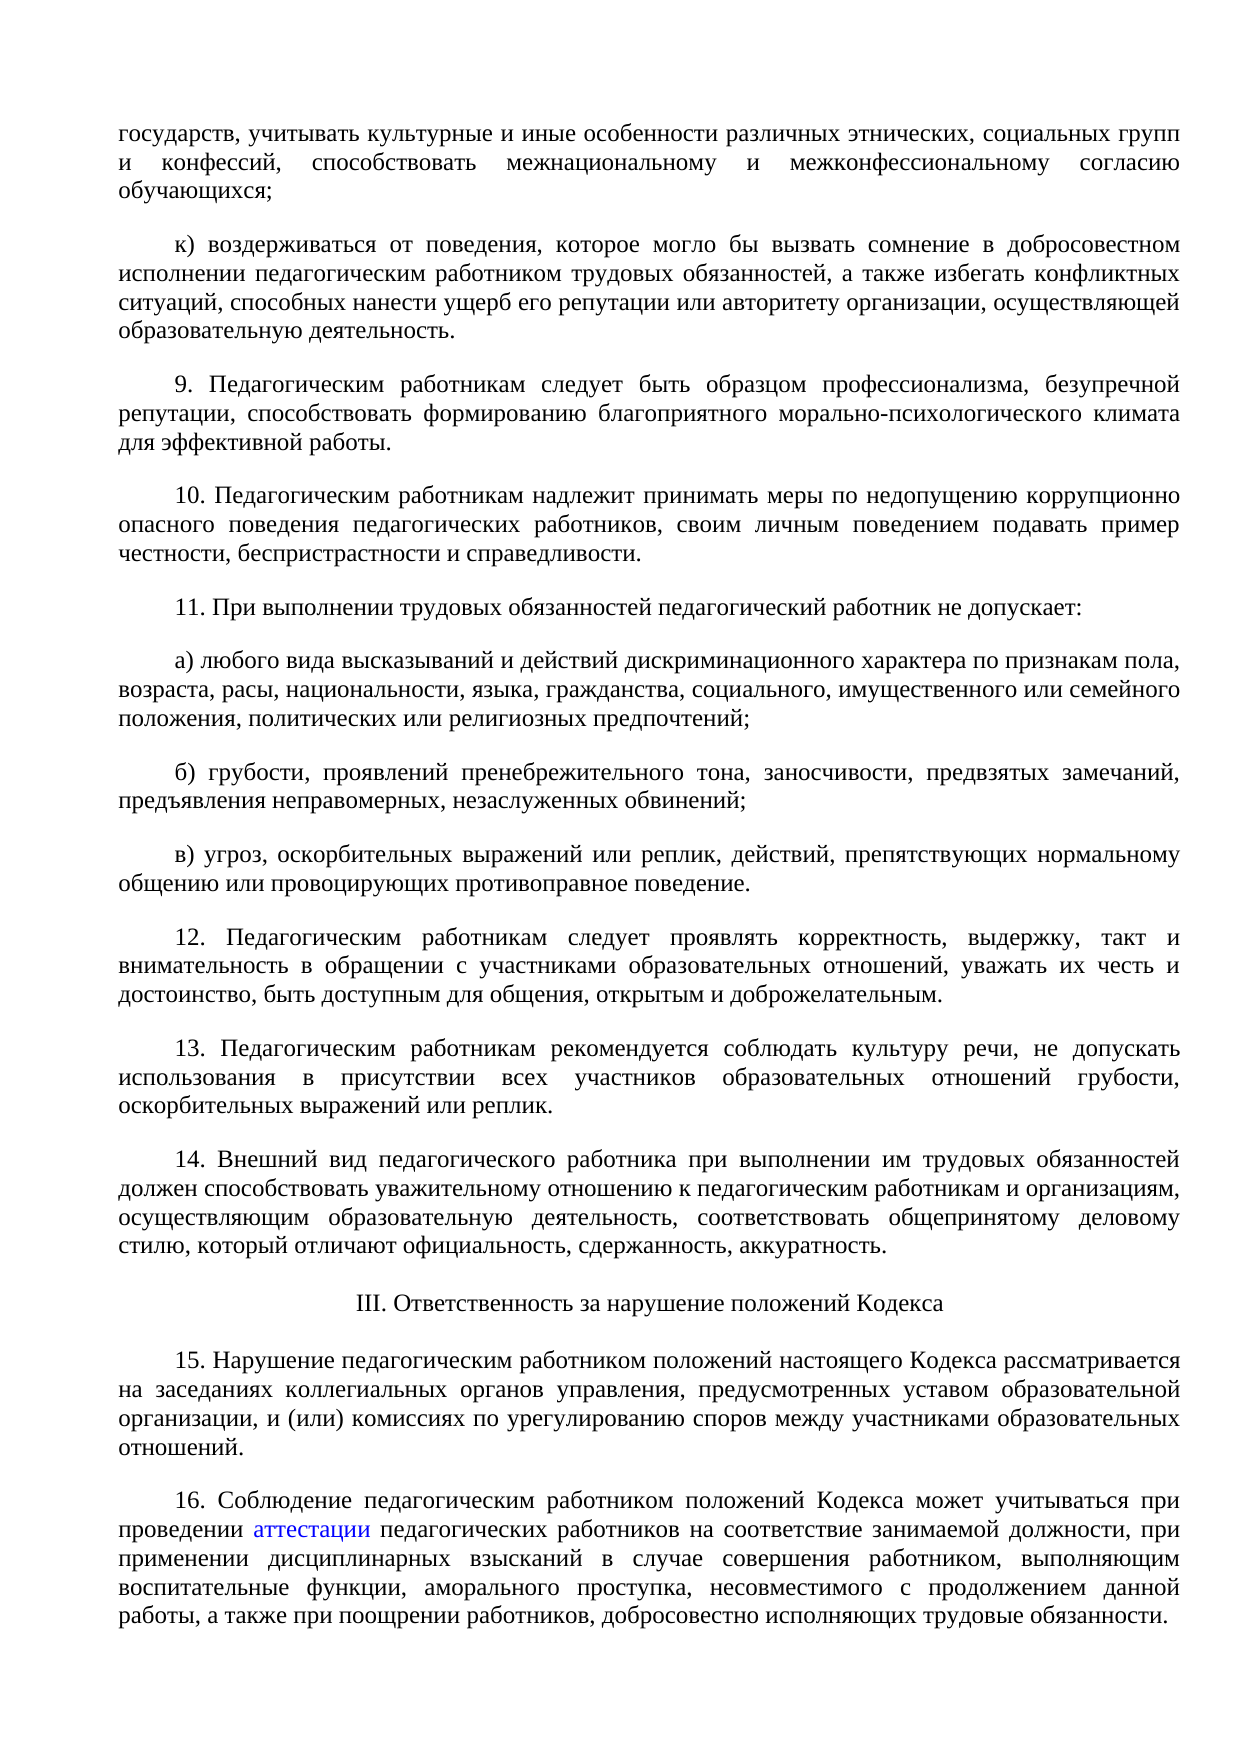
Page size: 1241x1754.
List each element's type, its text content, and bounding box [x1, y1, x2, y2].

text в) угроз, оскорбительных выражений или реплик, действий, препятствующих нормальному общению или провоцирующих противоправное поведение. [118, 839, 1181, 897]
text к) воздерживаться от поведения, которое могло бы вызвать сомнение в добросовестном исполнении педагогическим работником трудовых обязанностей, а также избегать конфликтных ситуаций, способных нанести ущерб его репутации или авторитету организации, осуществляющей образовательную деятельность. [118, 229, 1181, 344]
text III. Ответственность за нарушение положений Кодекса [118, 1288, 1181, 1317]
text 14. Внешний вид педагогического работника при выполнении им трудовых обязанностей должен способствовать уважительному отношению к педагогическим работникам и организациям, осуществляющим образовательную деятельность, соответствовать общепринятому деловому стилю, который отличают официальность, сдержанность, аккуратность. [118, 1144, 1181, 1259]
text 11. При выполнении трудовых обязанностей педагогический работник не допускает: [118, 592, 1181, 621]
text а) любого вида высказываний и действий дискриминационного характера по признакам пола, возраста, расы, национальности, языка, гражданства, социального, имущественного или семейного положения, политических или религиозных предпочтений; [118, 646, 1181, 732]
text 9. Педагогическим работникам следует быть образцом профессионализма, безупречной репутации, способствовать формированию благоприятного морально-психологического климата для эффективной работы. [118, 369, 1181, 456]
text 12. Педагогическим работникам следует проявлять корректность, выдержку, такт и внимательность в обращении с участниками образовательных отношений, уважать их честь и достоинство, быть доступным для общения, открытым и доброжелательным. [118, 922, 1181, 1008]
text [118, 118, 1181, 204]
text 10. Педагогическим работникам надлежит принимать меры по недопущению коррупционно опасного поведения педагогических работников, своим личным поведением подавать пример честности, беспристрастности и справедливости. [118, 481, 1181, 567]
text 13. Педагогическим работникам рекомендуется соблюдать культуру речи, не допускать использования в присутствии всех участников образовательных отношений грубости, оскорбительных выражений или реплик. [118, 1033, 1181, 1119]
text 16. Соблюдение педагогическим работником положений Кодекса может учитываться при проведении аттестации педагогических работников на соответствие занимаемой должности, при применении дисциплинарных взысканий в случае совершения работником, выполняющим воспитательные функции, аморального проступка, несовместимого с продолжением данной работы, а также при поощрении работников, добросовестно исполняющих трудовые обязанности. [118, 1486, 1181, 1629]
text б) грубости, проявлений пренебрежительного тона, заносчивости, предвзятых замечаний, предъявления неправомерных, незаслуженных обвинений; [118, 757, 1181, 814]
text 15. Нарушение педагогическим работником положений настоящего Кодекса рассматривается на заседаниях коллегиальных органов управления, предусмотренных уставом образовательной организации, и (или) комиссиях по урегулированию споров между участниками образовательных отношений. [118, 1346, 1181, 1461]
